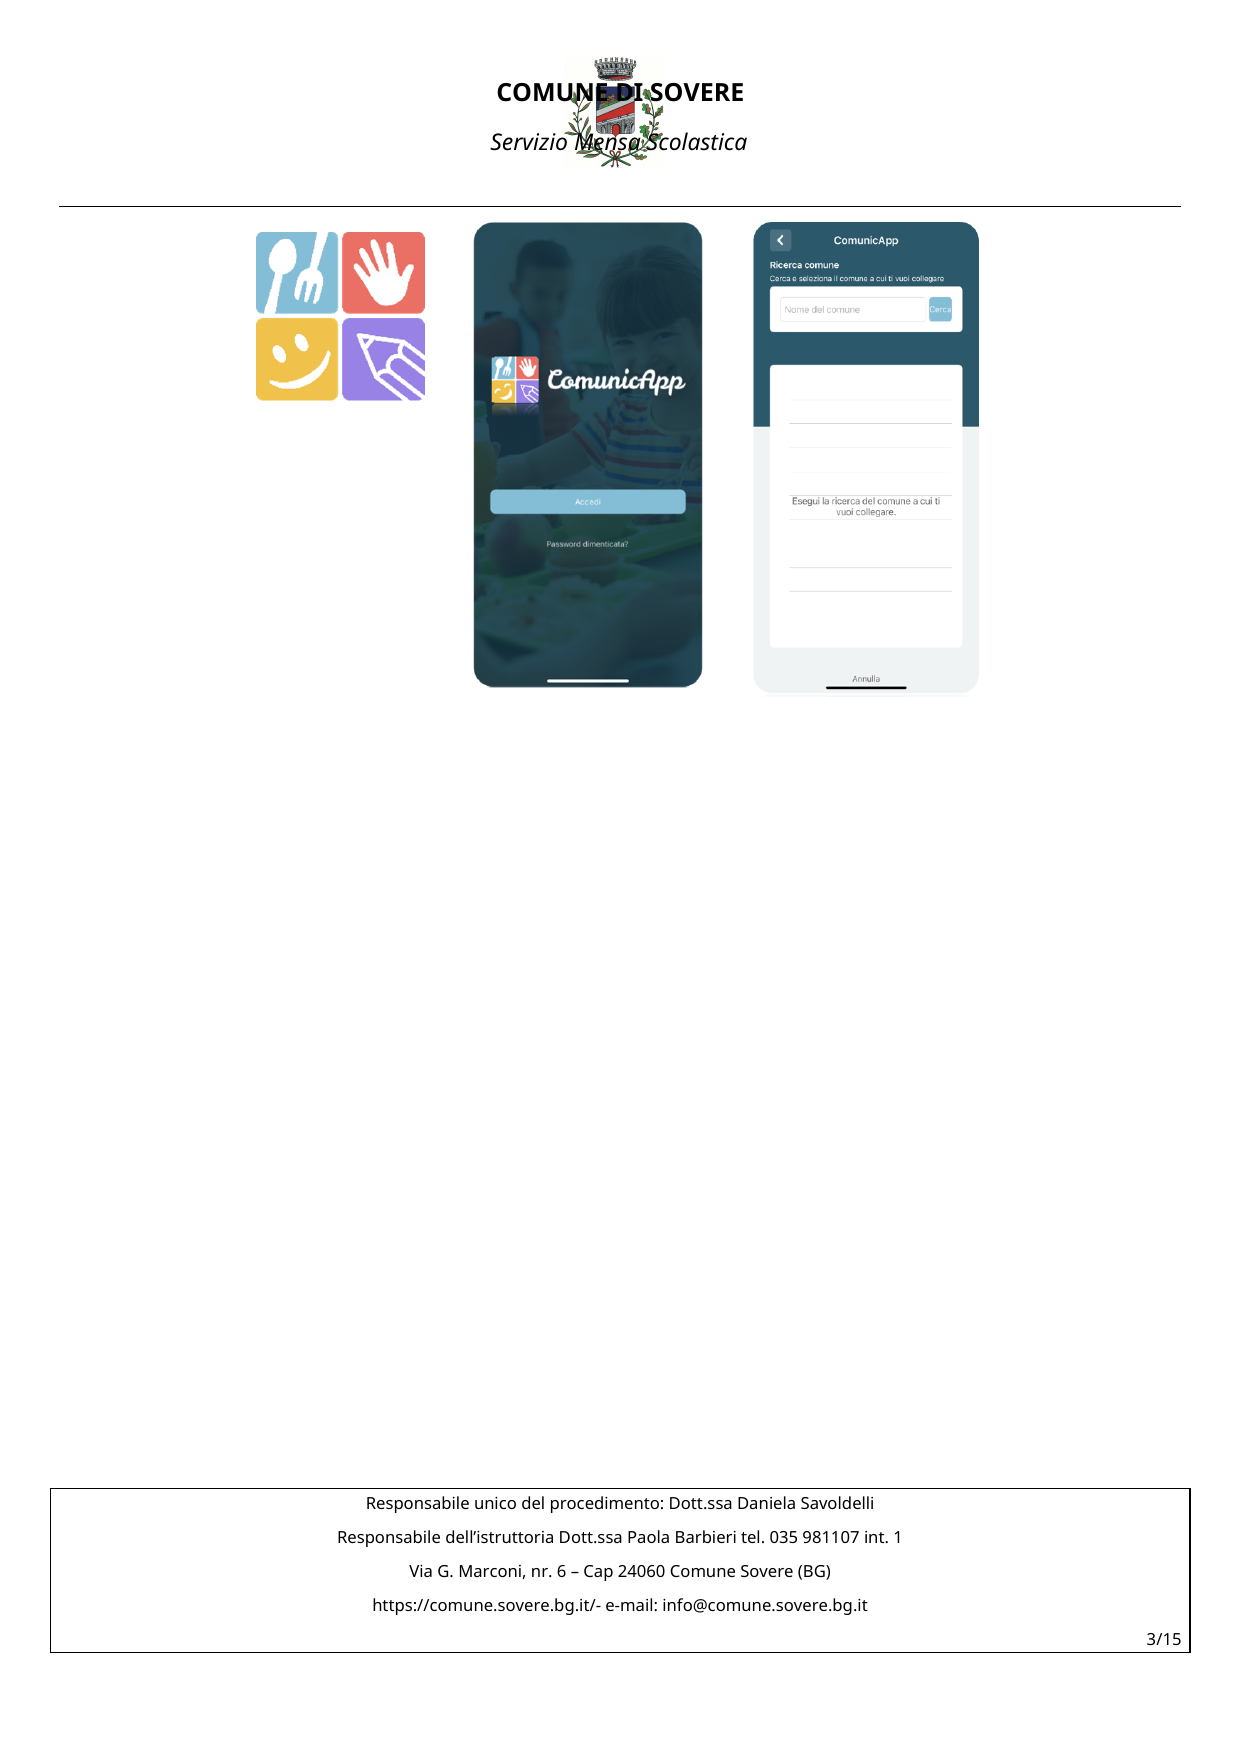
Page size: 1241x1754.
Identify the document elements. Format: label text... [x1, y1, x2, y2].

picture [246, 220, 995, 697]
